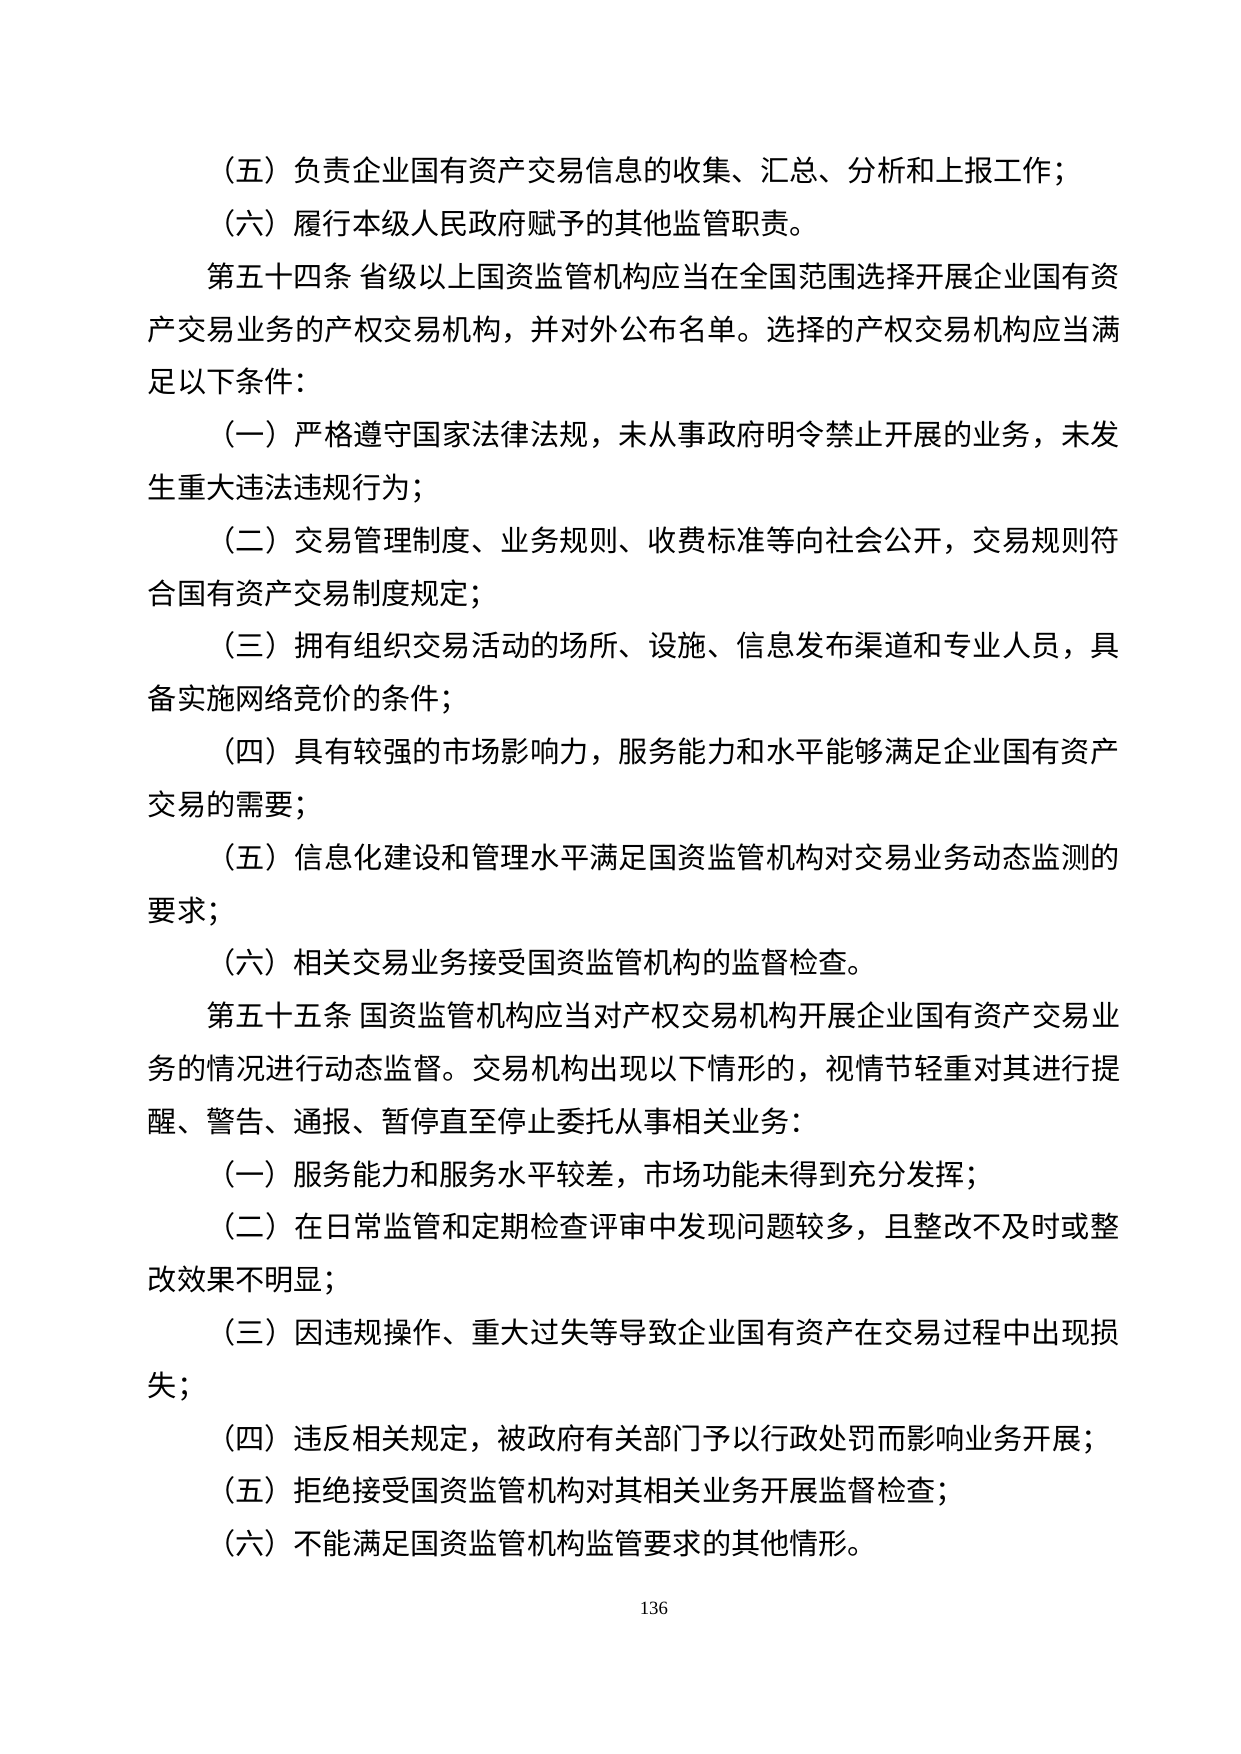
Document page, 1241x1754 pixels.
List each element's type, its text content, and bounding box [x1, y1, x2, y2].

text （六）不能满足国资监管机构监管要求的其他情形。 [148, 1521, 1122, 1563]
text （五）拒绝接受国资监管机构对其相关业务开展监督检查； [148, 1468, 1122, 1510]
text （五）负责企业国有资产交易信息的收集、汇总、分析和上报工作； [148, 148, 1122, 190]
text （三）因违规操作、重大过失等导致企业国有资产在交易过程中出现损失； [148, 1309, 1122, 1405]
text （四）具有较强的市场影响力，服务能力和水平能够满足企业国有资产交易的需要； [148, 729, 1122, 824]
text （二）交易管理制度、业务规则、收费标准等向社会公开，交易规则符合国有资产交易制度规定； [148, 517, 1122, 612]
text （六）履行本级人民政府赋予的其他监管职责。 [148, 201, 1122, 243]
text （六）相关交易业务接受国资监管机构的监督检查。 [148, 940, 1122, 982]
text （二）在日常监管和定期检查评审中发现问题较多，且整改不及时或整改效果不明显； [148, 1204, 1122, 1299]
text （一）严格遵守国家法律法规，未从事政府明令禁止开展的业务，未发生重大违法违规行为； [148, 412, 1122, 507]
text （五）信息化建设和管理水平满足国资监管机构对交易业务动态监测的要求； [148, 834, 1122, 929]
text 第五十四条 省级以上国资监管机构应当在全国范围选择开展企业国有资产交易业务的产权交易机构，并对外公布名单。选择的产权交易机构应当满足以下条件： [148, 253, 1122, 401]
text （一）服务能力和服务水平较差，市场功能未得到充分发挥； [148, 1151, 1122, 1193]
text （三）拥有组织交易活动的场所、设施、信息发布渠道和专业人员，具备实施网络竞价的条件； [148, 623, 1122, 718]
text （四）违反相关规定，被政府有关部门予以行政处罚而影响业务开展； [148, 1415, 1122, 1457]
text 第五十五条 国资监管机构应当对产权交易机构开展企业国有资产交易业务的情况进行动态监督。交易机构出现以下情形的，视情节轻重对其进行提醒、警告、通报、暂停直至停止委托从事相关业务： [148, 993, 1122, 1141]
